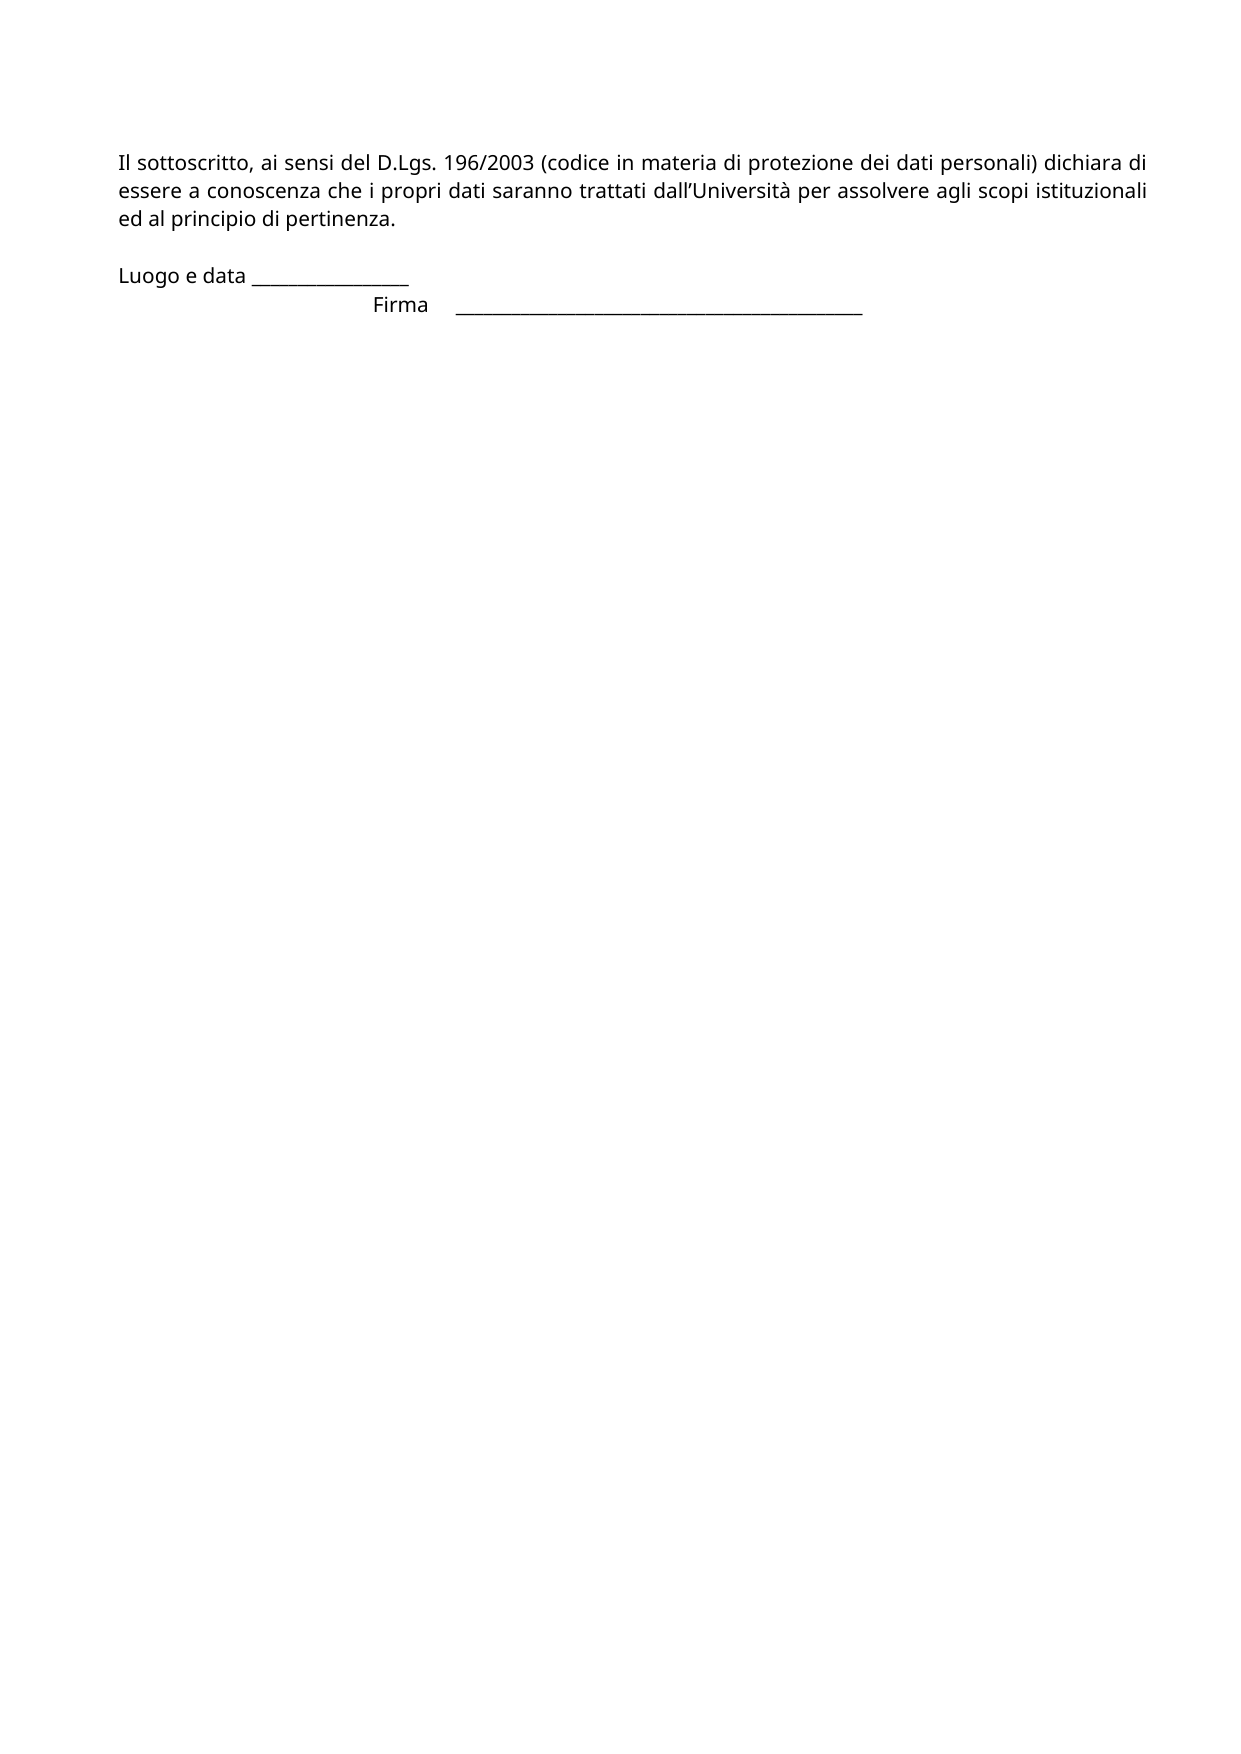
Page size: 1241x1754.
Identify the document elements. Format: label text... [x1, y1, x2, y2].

text Firma ____________________________________________ [118, 290, 1144, 318]
text Il sottoscritto, ai sensi del D.Lgs. 196/2003 (codice in materia di protezione dei dati personali) dichiara di essere a conoscenza che i propri dati saranno trattati dall’Università per assolvere agli scopi istituzionali ed al principio di pertinenza. [118, 148, 1149, 233]
text Luogo e data _________________ [118, 261, 1144, 290]
